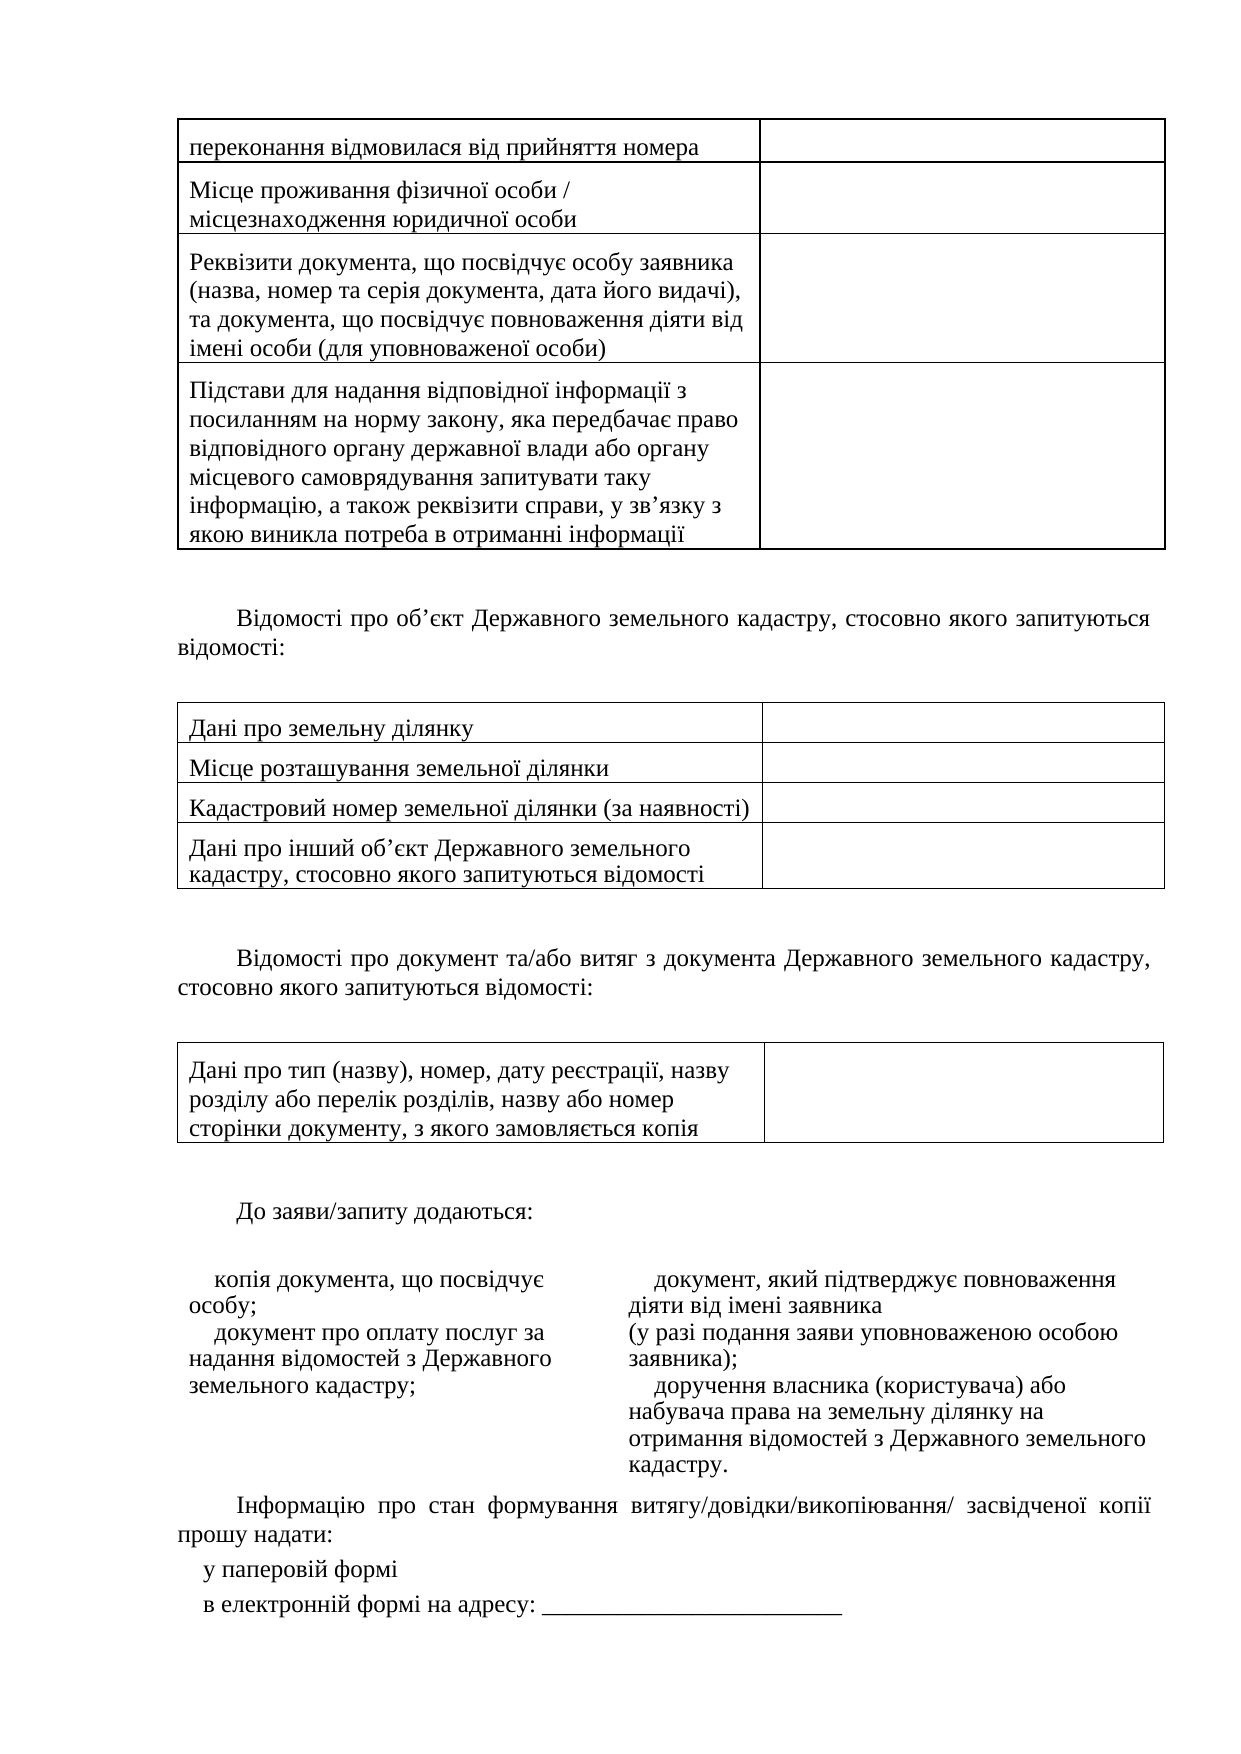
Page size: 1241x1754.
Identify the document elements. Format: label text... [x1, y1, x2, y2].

table_cell Реквізити документа, що посвідчує особу заявника (назва, номер та серія документа, дата його видачі), та документа, що посвідчує повноваження діяти від імені особи (для уповноваженої особи) [179, 234, 759, 362]
table_header Дані про тип (назву), номер, дату реєстрації, назву розділу або перелік розділів, назву або номер сторінки документу, з якого замовляється копія [178, 1043, 764, 1142]
text Інформацію про стан формування витягу/довідки/викопіювання/ засвідченої копії прошу надати: [177, 1490, 1152, 1548]
table_header [765, 1043, 1163, 1142]
text  в електронній формі на адресу: ________________________ [177, 1589, 1152, 1618]
table_cell [761, 163, 1164, 232]
table_cell [761, 234, 1164, 362]
table_header Дані про земельну ділянку [178, 703, 762, 742]
table_cell Кадастровий номер земельної ділянки (за наявності) [178, 783, 762, 822]
text  у паперовій формі [177, 1554, 1152, 1583]
text Відомості про документ та/або витяг з документа Державного земельного кадастру, стосовно якого запитуються відомості: [177, 943, 1152, 1001]
table_cell [763, 783, 1164, 822]
table_cell [763, 743, 1164, 782]
table_cell Місце розташування земельної ділянки [178, 743, 762, 782]
table_cell Дані про інший об’єкт Державного земельного кадастру, стосовно якого запитуються відомості [178, 823, 762, 888]
table_header  документ, який підтверджує повноваження діяти від імені заявника (у разі подання заяви уповноваженою особою заявника);  доручення власника (користувача) або набувача права на земельну ділянку на отримання відомостей з Державного земельного кадастру. [617, 1266, 1164, 1478]
table_cell Місце проживання фізичної особи / місцезнаходження юридичної особи [179, 163, 759, 232]
text До заяви/запиту додаються: [177, 1196, 1152, 1225]
table_cell Підстави для надання відповідної інформації з посиланням на норму закону, яка передбачає право відповідного органу державної влади або органу місцевого самоврядування запитувати таку інформацію, а також реквізити справи, у зв’язку з якою виникла потреба в отриманні інформації [179, 363, 759, 548]
text Відомості про об’єкт Державного земельного кадастру, стосовно якого запитуються відомості: [177, 603, 1152, 661]
table_header [763, 703, 1164, 742]
table_header  копія документа, що посвідчує особу;  документ про оплату послуг за надання відомостей з Державного земельного кадастру; [177, 1266, 617, 1478]
table_cell [761, 363, 1164, 548]
table_cell [761, 120, 1164, 161]
table_cell [763, 823, 1164, 888]
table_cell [179, 120, 759, 161]
